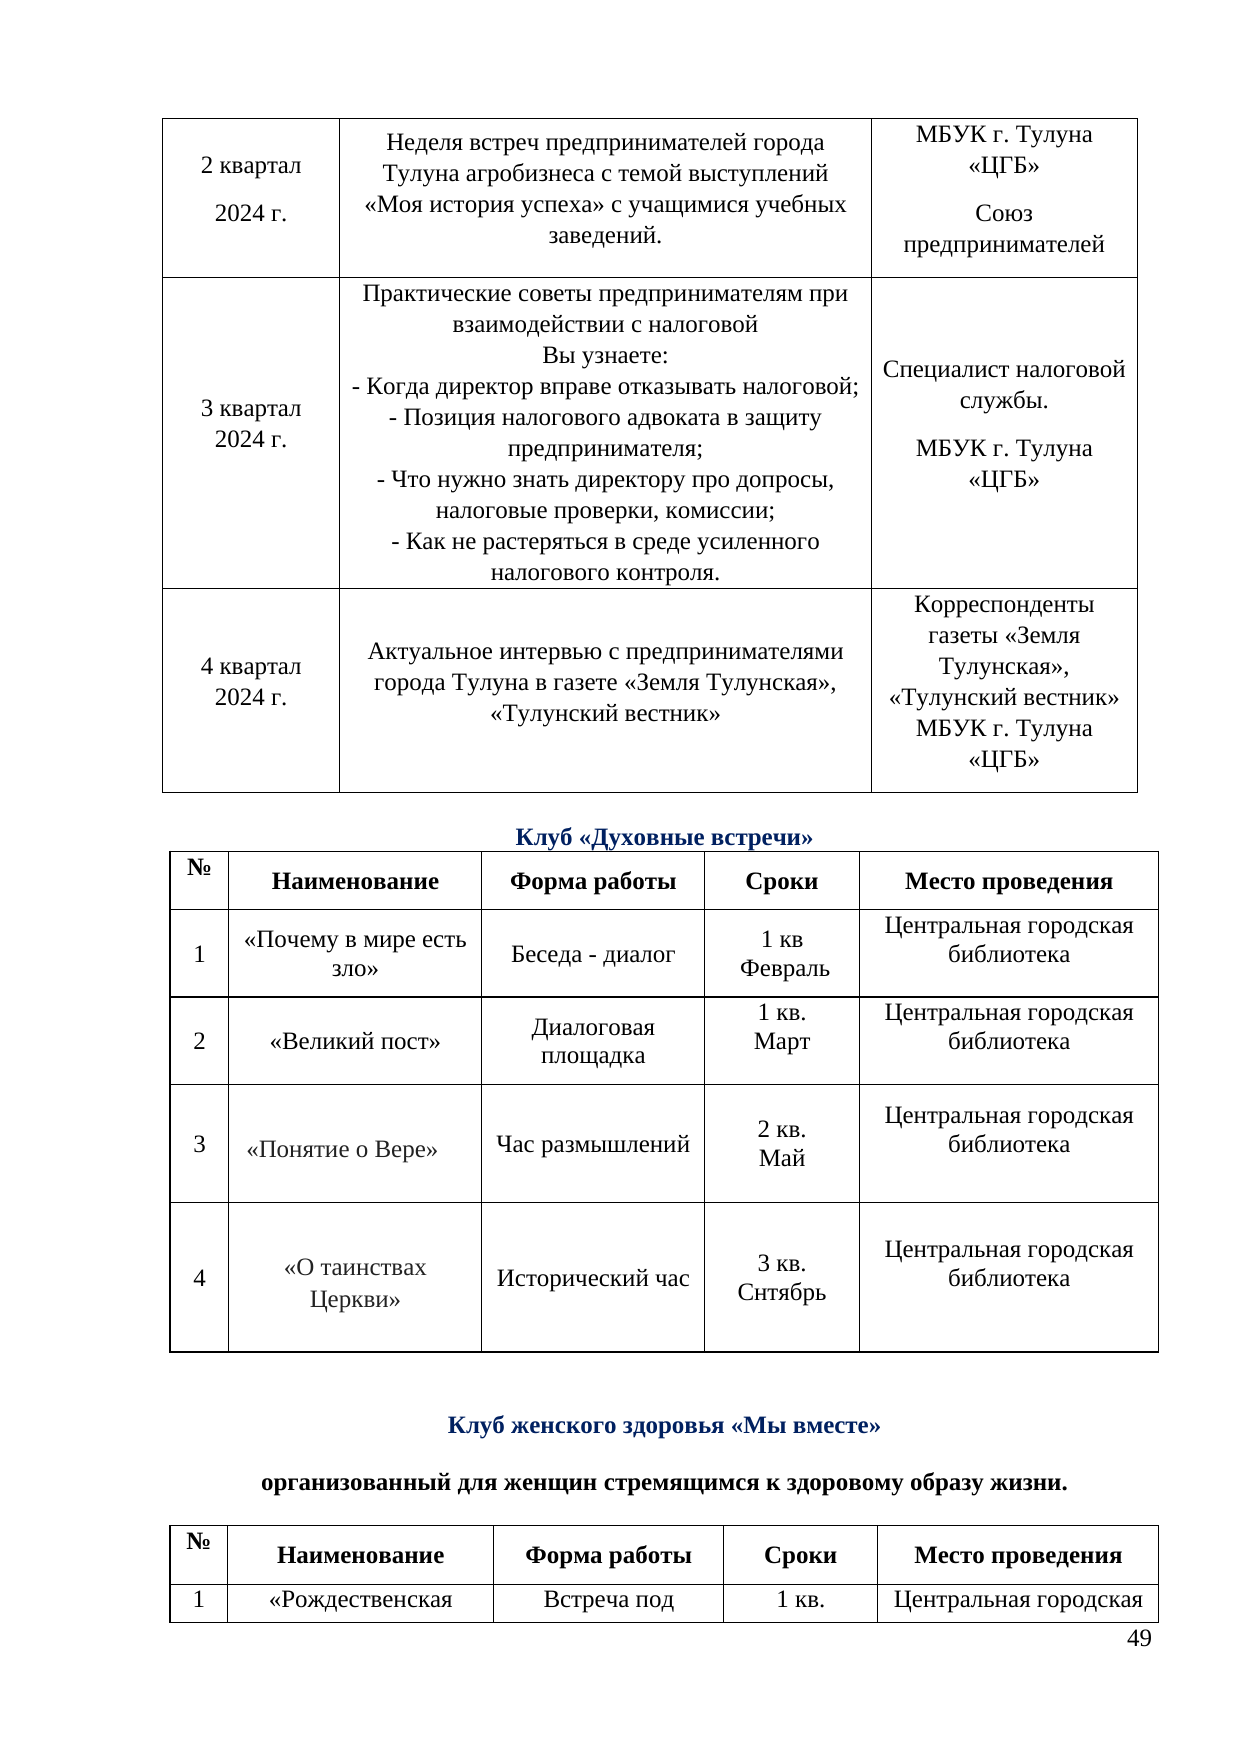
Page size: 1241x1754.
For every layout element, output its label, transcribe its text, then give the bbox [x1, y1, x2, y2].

table_cell Неделя встреч предпринимателей города Тулуна агробизнеса с темой выступлений «Моя история успеха» с учащимися учебных заведений. [340, 119, 871, 277]
table_cell 3 кв. Снтябрь [705, 1203, 859, 1351]
table_header Сроки [724, 1526, 877, 1583]
table_cell «Почему в мире есть зло» [229, 910, 481, 996]
table_header № [171, 1526, 227, 1583]
table_header Место проведения [878, 1526, 1158, 1583]
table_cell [228, 1585, 493, 1622]
table_cell 1 кв. Январь [724, 1585, 877, 1622]
table_cell «Понятие о Вере» [229, 1085, 481, 1202]
table_cell Актуальное интервью с предпринимателями города Тулуна в газете «Земля Тулунская», «Тулунский вестник» [340, 589, 871, 792]
table_cell Исторический час [482, 1203, 704, 1351]
table_cell 2 кв. Май [705, 1085, 859, 1202]
text Клуб «Духовные встречи» [177, 822, 1152, 851]
table_cell 3 квартал 2024 г. [163, 278, 339, 588]
table_cell Центральная городская библиотека [860, 910, 1158, 996]
table_cell 1 кв Февраль [705, 910, 859, 996]
table_header Сроки [705, 852, 859, 909]
table_cell 2 квартал 2024 г. [163, 119, 339, 277]
table_header Место проведения [860, 852, 1158, 909]
table_header Наименование [228, 1526, 493, 1583]
table_header № [171, 852, 228, 909]
text Клуб женского здоровья «Мы вместе» [177, 1410, 1152, 1439]
table_cell Центральная городская библиотека [860, 1085, 1158, 1202]
table_header Форма работы [494, 1526, 723, 1583]
table_cell 1 кв. Март [705, 998, 859, 1084]
table_cell 4 [171, 1203, 228, 1351]
table_header Наименование [229, 852, 481, 909]
table_cell Диалоговая площадка [482, 998, 704, 1084]
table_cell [878, 1585, 1158, 1622]
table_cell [494, 1585, 723, 1622]
table_cell 1 [171, 910, 228, 996]
table_cell «Великий пост» [229, 998, 481, 1084]
table_cell 2 [171, 998, 228, 1084]
table_cell Центральная городская библиотека [860, 1203, 1158, 1351]
table_cell Центральная городская библиотека [860, 998, 1158, 1084]
table_cell 3 [171, 1085, 228, 1202]
table_header Форма работы [482, 852, 704, 909]
table_cell 4 квартал 2024 г. [163, 589, 339, 792]
table_cell Час размышлений [482, 1085, 704, 1202]
table_cell 1 [171, 1585, 227, 1622]
table_cell МБУК г. Тулуна «ЦГБ» Союз предпринимателей [872, 119, 1137, 277]
table_cell Корреспонденты газеты «Земля Тулунская», «Тулунский вестник» МБУК г. Тулуна «ЦГБ» [872, 589, 1137, 792]
table_cell Специалист налоговой службы. МБУК г. Тулуна «ЦГБ» [872, 278, 1137, 588]
table_cell «О таинствах Церкви» [229, 1203, 481, 1351]
table_cell Практические советы предпринимателям при взаимодействии с налоговой Вы узнаете: - Когда директор вправе отказывать налоговой; - Позиция налогового адвоката в защиту предпринимателя; - Что нужно знать директору про допросы, налоговые проверки, комиссии; - Как не растеряться в среде усиленного налогового контроля. [340, 278, 871, 588]
table_cell Беседа - диалог [482, 910, 704, 996]
text организованный для женщин стремящимся к здоровому образу жизни. [177, 1467, 1152, 1496]
